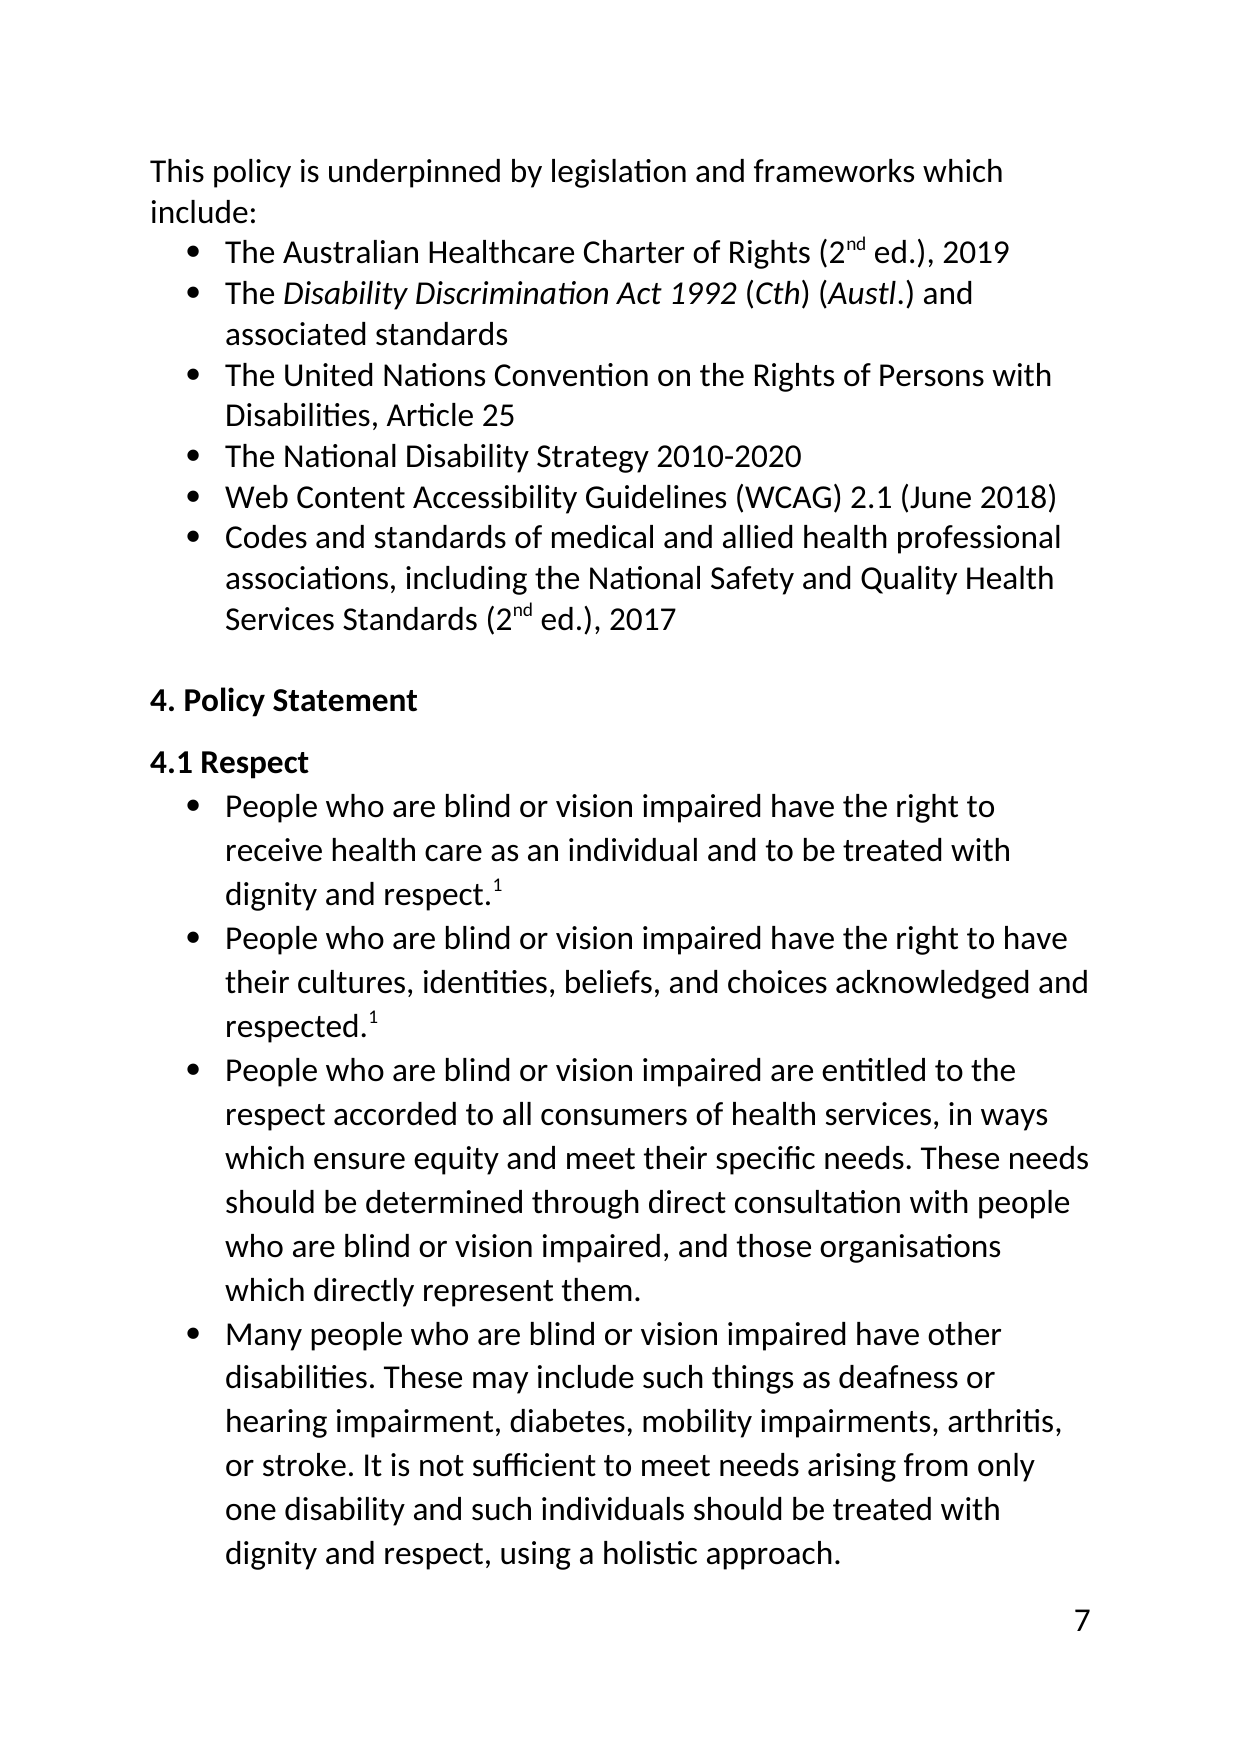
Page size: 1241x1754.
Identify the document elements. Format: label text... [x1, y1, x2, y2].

list The Australian Healthcare Charter of Rights (2nd ed.), 2019 [187, 231, 1090, 272]
text This policy is underpinned by legislation and frameworks which include: [150, 150, 1090, 231]
list The National Disability Strategy 2010-2020 [187, 435, 1090, 476]
subtitle 4.1 Respect [150, 741, 1090, 782]
list Web Content Accessibility Guidelines (WCAG) 2.1 (June 2018) [187, 476, 1090, 517]
list Codes and standards of medical and allied health professional associations, including the National Safety and Quality Health Services Standards (2nd ed.), 2017 [187, 517, 1090, 639]
list People who are blind or vision impaired have the right to have their cultures, identities, beliefs, and choices acknowledged and respected.1 [187, 917, 1090, 1046]
list Many people who are blind or vision impaired have other disabilities. These may include such things as deafness or hearing impairment, diabetes, mobility impairments, arthritis, or stroke. It is not sufficient to meet needs arising from only one disability and such individuals should be treated with dignity and respect, using a holistic approach. [187, 1312, 1090, 1573]
list The United Nations Convention on the Rights of Persons with Disabilities, Article 25 [187, 354, 1090, 435]
subtitle 4. Policy Statement [150, 679, 1090, 720]
list People who are blind or vision impaired have the right to receive health care as an individual and to be treated with dignity and respect. [187, 785, 1090, 914]
list People who are blind or vision impaired are entitled to the respect accorded to all consumers of health services, in ways which ensure equity and meet their specific needs. These needs should be determined through direct consultation with people who are blind or vision impaired, and those organisations which directly represent them. [187, 1049, 1090, 1309]
list The Disability Discrimination Act 1992 (Cth) (Austl.) and associated standards [187, 272, 1090, 354]
